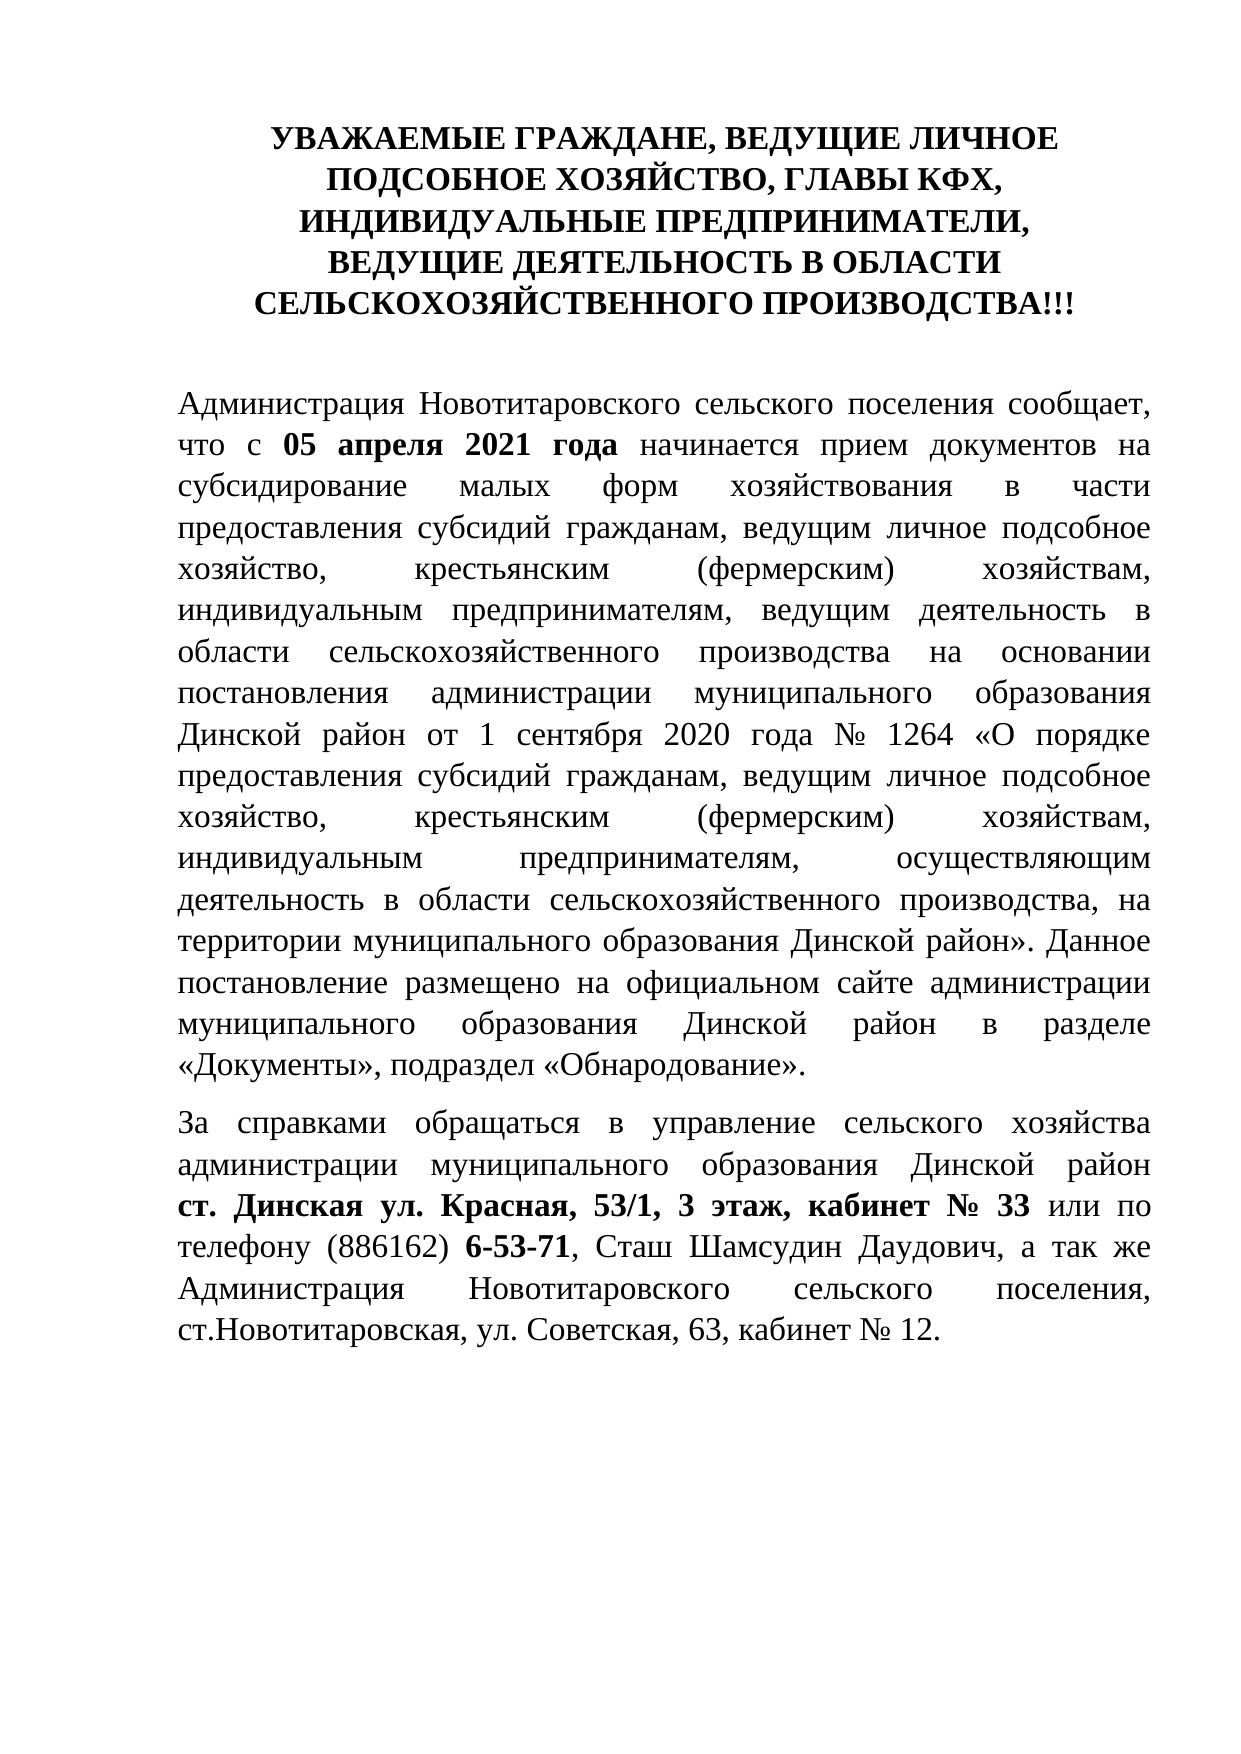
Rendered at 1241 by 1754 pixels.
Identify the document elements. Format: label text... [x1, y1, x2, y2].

text УВАЖАЕМЫЕ ГРАЖДАНЕ, ВЕДУЩИЕ ЛИЧНОЕ ПОДСОБНОЕ ХОЗЯЙСТВО, ГЛАВЫ КФХ, ИНДИВИДУАЛЬНЫЕ ПРЕДПРИНИМАТЕЛИ, [177, 118, 1152, 239]
text За справками обращаться в управление сельского хозяйства администрации муниципального образования Динской район ст. Динская ул. Красная, 53/1, 3 этаж, кабинет № 33 или по телефону (886162) 6-53-71, Сташ Шамсудин Даудович, а так же Администрация Новотитаровского сельского поселения, ст.Новотитаровская, ул. Советская, 63, кабинет № 12. [177, 1103, 1152, 1348]
text Администрация Новотитаровского сельского поселения сообщает, что с 05 апреля 2021 года начинается прием документов на субсидирование малых форм хозяйствования в части предоставления субсидий гражданам, ведущим личное подсобное хозяйство, крестьянским (фермерским) хозяйствам, индивидуальным предпринимателям, ведущим деятельность в области сельскохозяйственного производства на основании постановления администрации муниципального образования Динской район от 1 сентября 2020 года № 1264 «О порядке предоставления субсидий гражданам, ведущим личное подсобное хозяйство, крестьянским (фермерским) хозяйствам, индивидуальным предпринимателям, осуществляющим деятельность в области сельскохозяйственного производства, на территории муниципального образования Динской район». Данное постановление размещено на официальном сайте администрации муниципального образования Динской район в разделе «Документы», подраздел «Обнародование». [177, 383, 1152, 1083]
text ВЕДУЩИЕ ДЕЯТЕЛЬНОСТЬ В ОБЛАСТИ СЕЛЬСКОХОЗЯЙСТВЕННОГО ПРОИЗВОДСТВА!!! [177, 242, 1152, 322]
